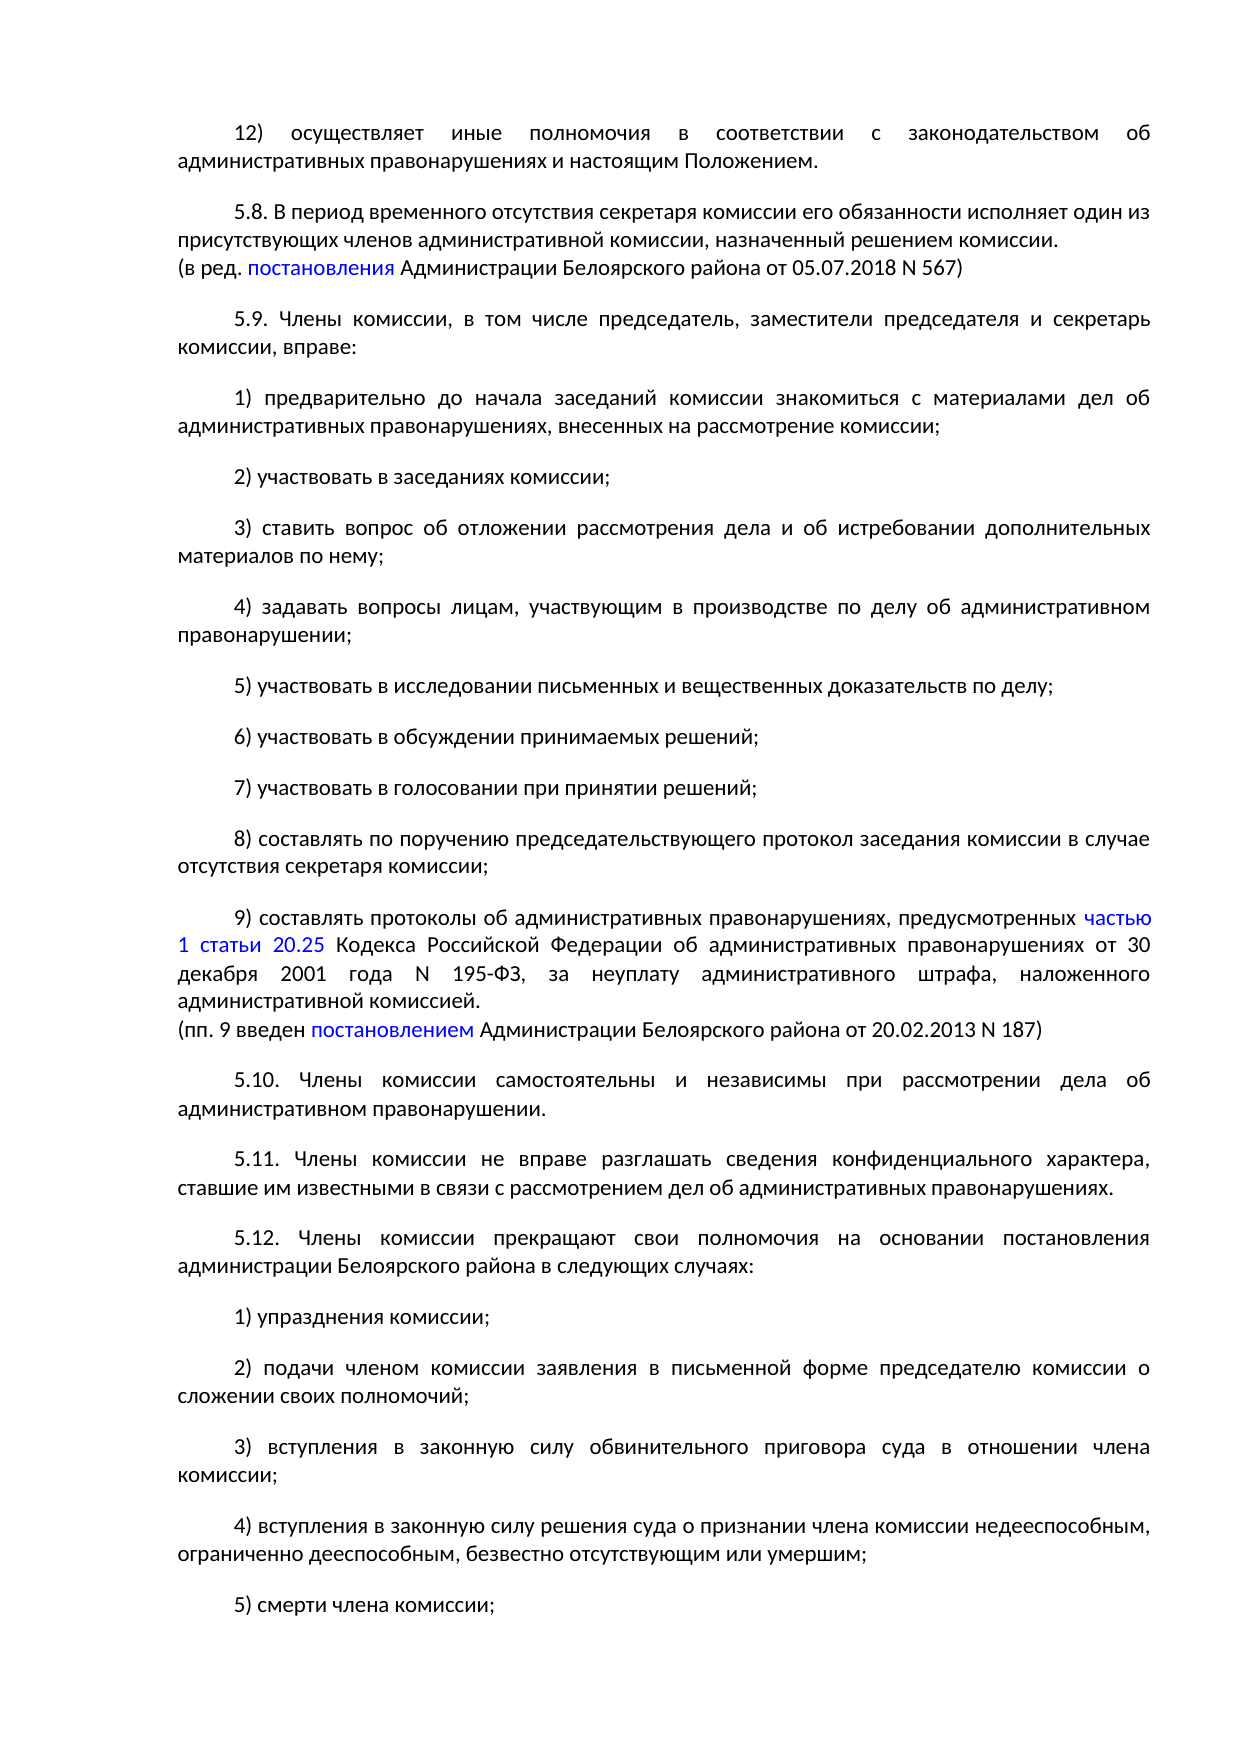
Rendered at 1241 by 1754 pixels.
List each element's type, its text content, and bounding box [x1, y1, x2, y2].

text 2) участвовать в заседаниях комиссии; [177, 462, 1152, 490]
text (в ред. постановления Администрации Белоярского района от 05.07.2018 N 567) [177, 253, 1152, 281]
text 5.12. Члены комиссии прекращают свои полномочия на основании постановления администрации Белоярского района в следующих случаях: [177, 1223, 1152, 1279]
text 12) осуществляет иные полномочия в соответствии с законодательством об административных правонарушениях и настоящим Положением. [177, 118, 1152, 174]
text 5.8. В период временного отсутствия секретаря комиссии его обязанности исполняет один из присутствующих членов административной комиссии, назначенный решением комиссии. [177, 197, 1152, 253]
text 7) участвовать в голосовании при принятии решений; [177, 773, 1152, 801]
text (пп. 9 введен постановлением Администрации Белоярского района от 20.02.2013 N 187) [177, 1015, 1152, 1043]
text 5) смерти члена комиссии; [177, 1590, 1152, 1618]
text 5.11. Члены комиссии не вправе разглашать сведения конфиденциального характера, ставшие им известными в связи с рассмотрением дел об административных правонарушениях. [177, 1144, 1152, 1201]
text 3) ставить вопрос об отложении рассмотрения дела и об истребовании дополнительных материалов по нему; [177, 513, 1152, 569]
text 9) составлять протоколы об административных правонарушениях, предусмотренных частью 1 статьи 20.25 Кодекса Российской Федерации об административных правонарушениях от 30 декабря 2001 года N 195-ФЗ, за неуплату административного штрафа, наложенного административной комиссией. [177, 903, 1152, 1015]
text 4) задавать вопросы лицам, участвующим в производстве по делу об административном правонарушении; [177, 592, 1152, 648]
text 5.9. Члены комиссии, в том числе председатель, заместители председателя и секретарь комиссии, вправе: [177, 304, 1152, 360]
text 8) составлять по поручению председательствующего протокол заседания комиссии в случае отсутствия секретаря комиссии; [177, 824, 1152, 880]
text 1) предварительно до начала заседаний комиссии знакомиться с материалами дел об административных правонарушениях, внесенных на рассмотрение комиссии; [177, 383, 1152, 439]
text 2) подачи членом комиссии заявления в письменной форме председателю комиссии о сложении своих полномочий; [177, 1353, 1152, 1409]
text 3) вступления в законную силу обвинительного приговора суда в отношении члена комиссии; [177, 1432, 1152, 1488]
text 6) участвовать в обсуждении принимаемых решений; [177, 722, 1152, 750]
text 5) участвовать в исследовании письменных и вещественных доказательств по делу; [177, 671, 1152, 699]
text 1) упразднения комиссии; [177, 1302, 1152, 1331]
text 4) вступления в законную силу решения суда о признании члена комиссии недееспособным, ограниченно дееспособным, безвестно отсутствующим или умершим; [177, 1511, 1152, 1567]
text 5.10. Члены комиссии самостоятельны и независимы при рассмотрении дела об административном правонарушении. [177, 1066, 1152, 1122]
